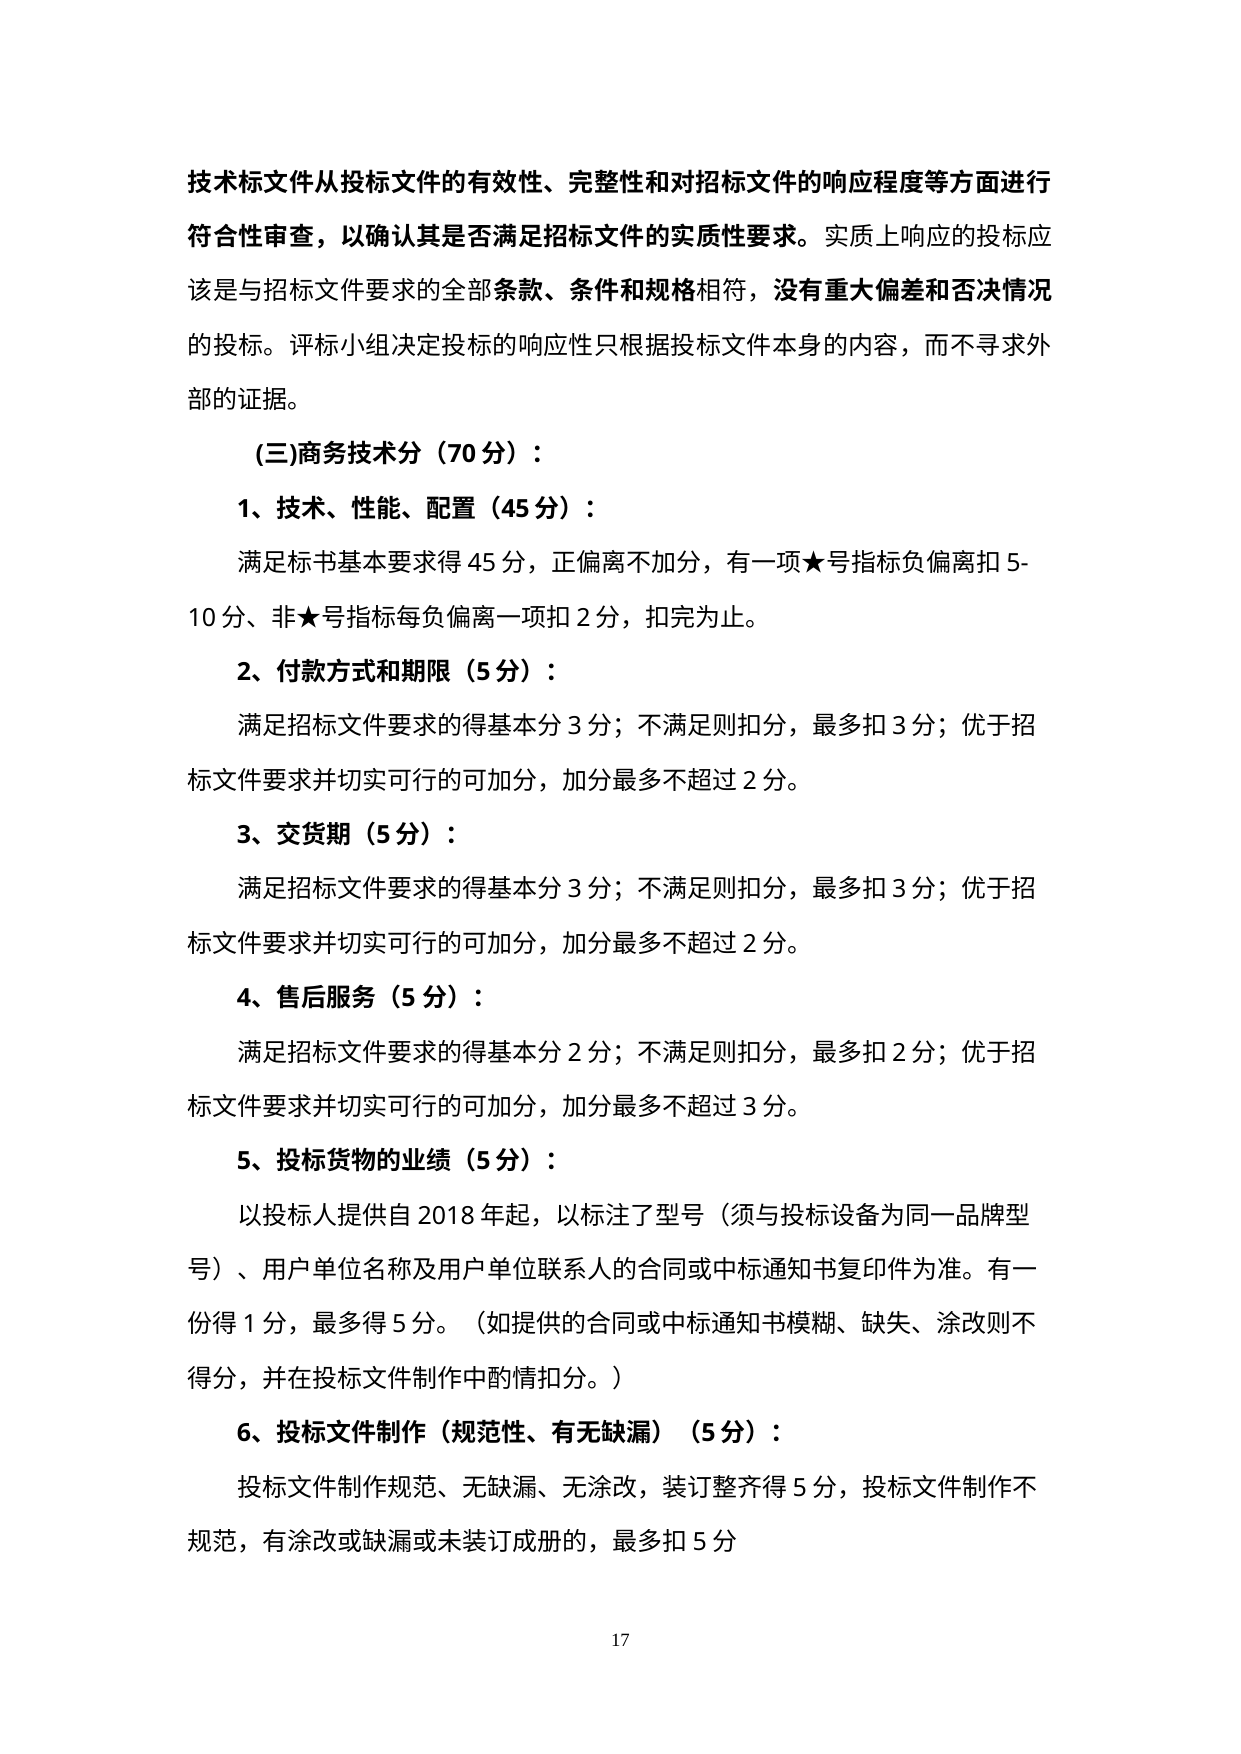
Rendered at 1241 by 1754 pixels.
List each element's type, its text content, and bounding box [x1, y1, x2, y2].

text 投标文件制作规范、无缺漏、无涂改，装订整齐得5分，投标文件制作不规范，有涂改或缺漏或未装订成册的，最多扣5分 [187, 1467, 1053, 1558]
text 1、技术、性能、配置（45分）： [187, 488, 1053, 524]
text 以投标人提供自2018年起，以标注了型号（须与投标设备为同一品牌型号）、用户单位名称及用户单位联系人的合同或中标通知书复印件为准。有一份得1分，最多得5分。（如提供的合同或中标通知书模糊、缺失、涂改则不得分，并在投标文件制作中酌情扣分。） [187, 1195, 1053, 1394]
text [187, 162, 1053, 416]
text 5、投标货物的业绩（5分）： [187, 1141, 1053, 1177]
text 2、付款方式和期限（5分）： [187, 651, 1053, 688]
text 满足标书基本要求得45分，正偏离不加分，有一项★号指标负偏离扣5-10分、非★号指标每负偏离一项扣2分，扣完为止。 [187, 543, 1053, 633]
text (三)商务技术分（70分）： [187, 434, 1053, 470]
text 6、投标文件制作（规范性、有无缺漏）（5分）： [187, 1413, 1053, 1449]
text 3、交货期（5分）： [187, 814, 1053, 851]
text 满足招标文件要求的得基本分2分；不满足则扣分，最多扣2分；优于招标文件要求并切实可行的可加分，加分最多不超过3分。 [187, 1032, 1053, 1123]
text 4、售后服务（5 分）： [187, 978, 1053, 1014]
text 满足招标文件要求的得基本分3分；不满足则扣分，最多扣3分；优于招标文件要求并切实可行的可加分，加分最多不超过2分。 [187, 869, 1053, 959]
text 满足招标文件要求的得基本分3分；不满足则扣分，最多扣3分；优于招标文件要求并切实可行的可加分，加分最多不超过2分。 [187, 706, 1053, 796]
